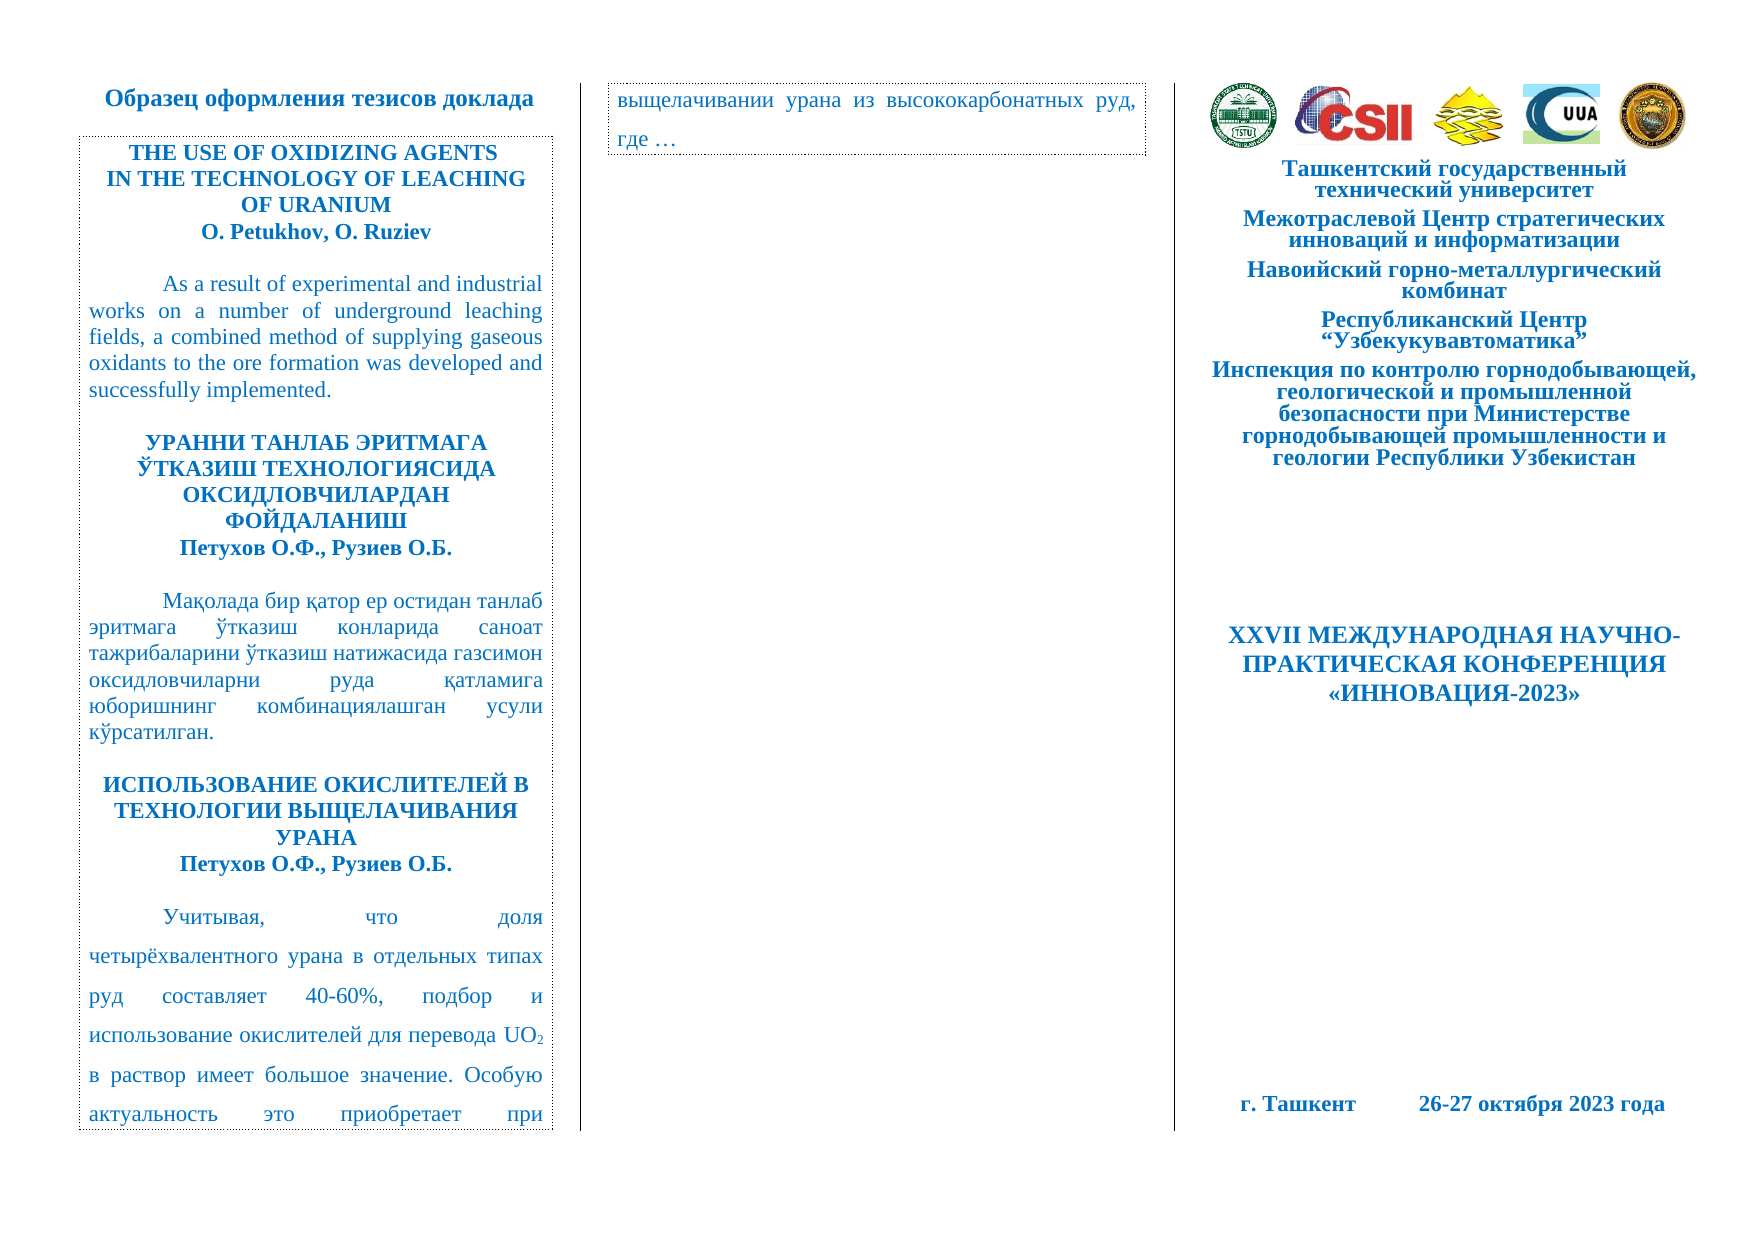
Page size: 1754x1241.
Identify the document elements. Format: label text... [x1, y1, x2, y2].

text Петухов О.Ф., Рузиев О.Б. [89, 850, 543, 877]
text Навоийский горно-металлургический комбинат [1211, 259, 1698, 303]
text ИСПОЛЬЗОВАНИЕ ОКИСЛИТЕЛЕЙ В ТЕХНОЛОГИИ ВЫЩЕЛАЧИВАНИЯ УРАНА [89, 771, 543, 850]
text THE USE OF OXIDIZING AGENTS IN THE TECHNOLOGY OF LEACHING OF URANIUM [79, 136, 553, 218]
text XXVII МЕЖДУНАРОДНАЯ НАУЧНО-ПРАКТИЧЕСКАЯ КОНФЕРЕНЦИЯ «ИННОВАЦИЯ-2023» [1211, 621, 1698, 707]
picture [1431, 82, 1505, 148]
picture [1295, 85, 1412, 145]
text O. Petukhov, O. Ruziev [89, 218, 543, 244]
picture [1210, 82, 1277, 148]
text УРАННИ ТАНЛАБ ЭРИТМАГА ЎТКАЗИШ ТЕХНОЛОГИЯСИДА ОКСИДЛОВЧИЛАРДАН ФОЙДАЛАНИШ [89, 428, 543, 534]
text Учитывая, что доля четырёхвалентного урана в отдельных типах руд составляет 40-60%, подбор и использование окислителей для перевода UO2 в раствор имеет большое значение. Особую актуальность это приобретает при выщелачивании урана из высококарбонатных руд, где … [608, 83, 1146, 155]
picture [1618, 81, 1686, 149]
text г. Ташкент 26-27 октября 2023 года [1211, 1090, 1665, 1117]
text As a result of experimental and industrial works on a number of underground leaching fields, a combined method of supplying gaseous oxidants to the ore formation was developed and successfully implemented. [89, 270, 543, 402]
text Межотраслевой Центр стратегических инноваций и информатизации [1211, 209, 1698, 253]
text Учитывая, что доля четырёхвалентного урана в отдельных типах руд составляет 40-60%, подбор и использование окислителей для перевода UO2 в раствор имеет большое значение. Особую актуальность это приобретает при выщелачивании урана из высококарбонатных руд, где … [79, 900, 553, 1130]
text Образец оформления тезисов доклада [89, 83, 543, 111]
text Мақолада бир қатор ер остидан танлаб эритмага ўтказиш конларида саноат тажрибаларини ўтказиш натижасида газсимон оксидловчиларни руда қатламига юборишнинг комбинациялашган усули кўрсатилган. [89, 587, 543, 745]
text Инспекция по контролю горнодобывающей, геологической и промышленной безопасности при Министерстве горнодобывающей промышленности и геологии Республики Узбекистан [1211, 360, 1698, 471]
text Республиканский Центр “Узбекукувавтоматика” [1211, 310, 1698, 354]
text Петухов О.Ф., Рузиев О.Б. [89, 534, 543, 560]
picture [1523, 84, 1600, 144]
text Ташкентский государственный технический университет [1211, 158, 1698, 203]
